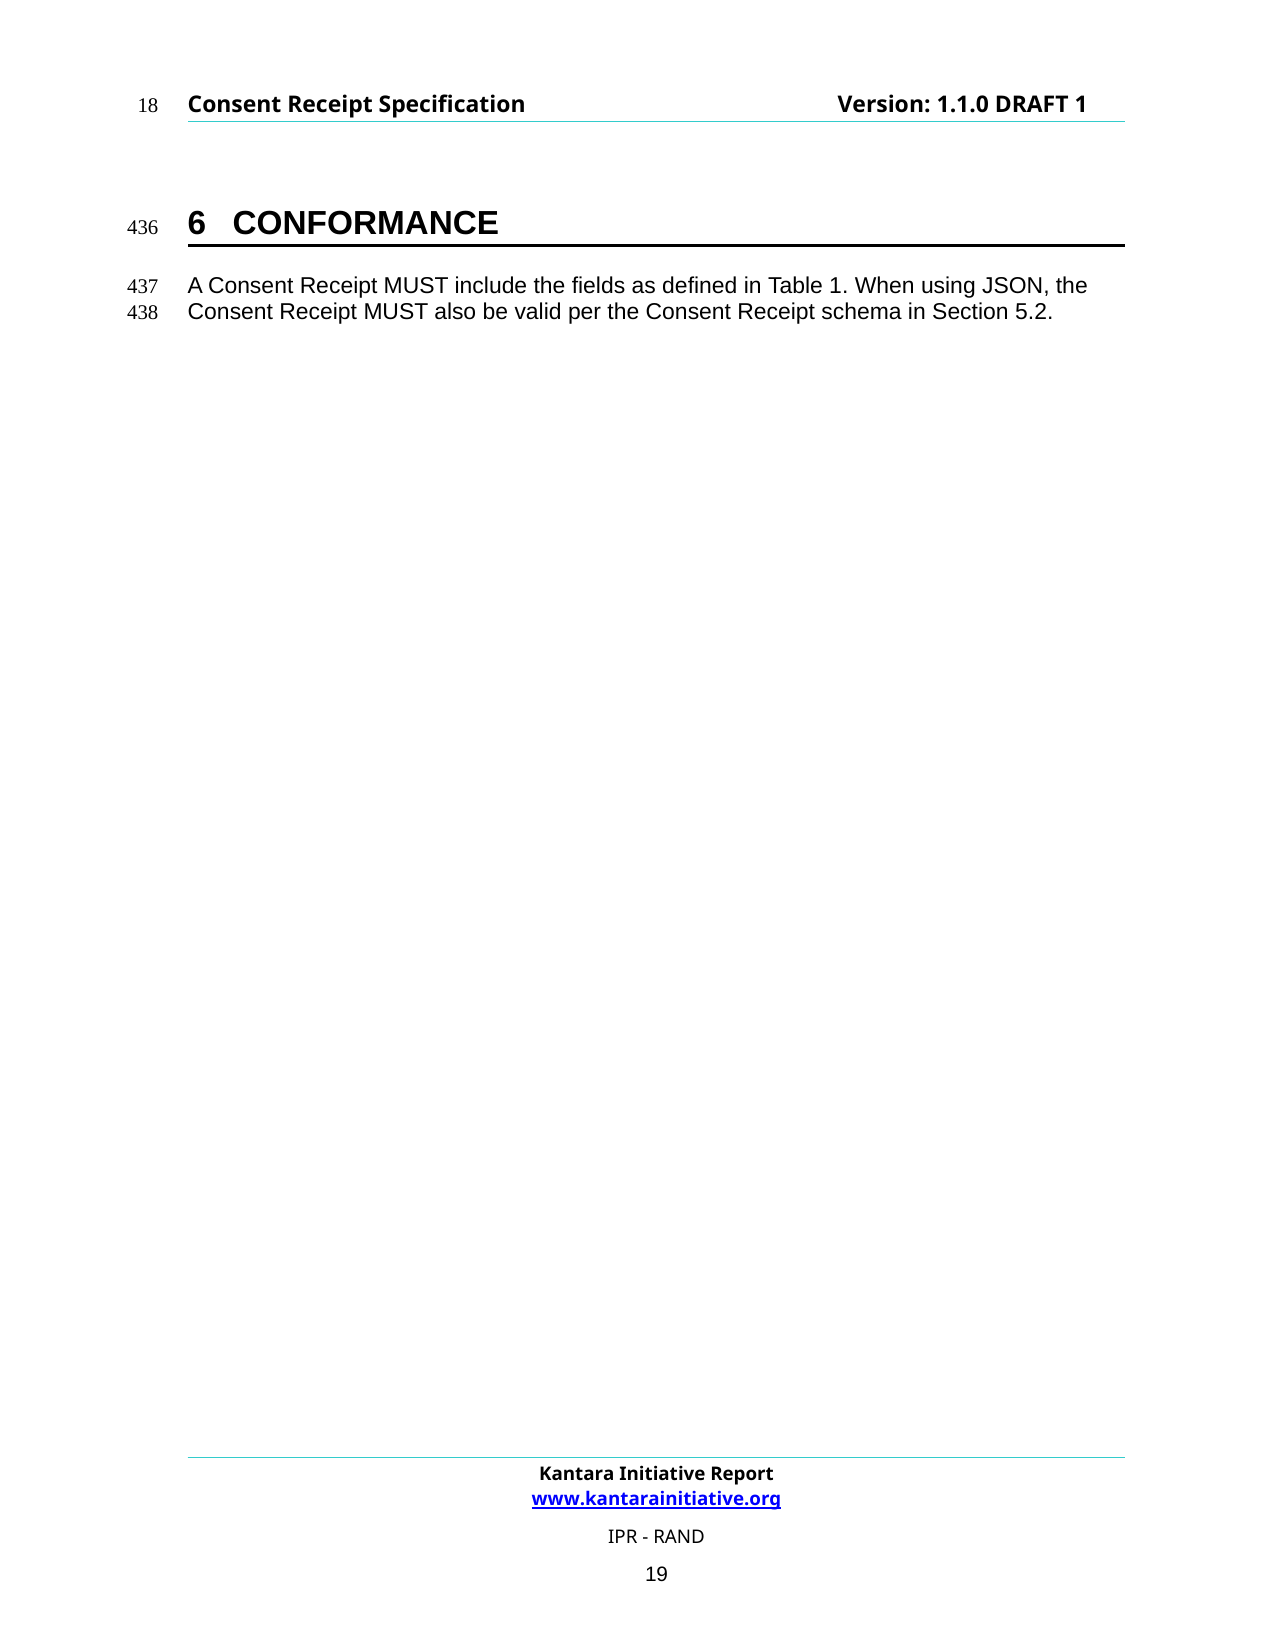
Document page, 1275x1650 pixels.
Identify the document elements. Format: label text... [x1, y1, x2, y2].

subtitle Conformance [187, 203, 1125, 247]
text A Consent Receipt MUST include the fields as defined in Table 1. When using JSON, the Consent Receipt MUST also be valid per the Consent Receipt schema in Section 5.2. [187, 272, 1126, 324]
